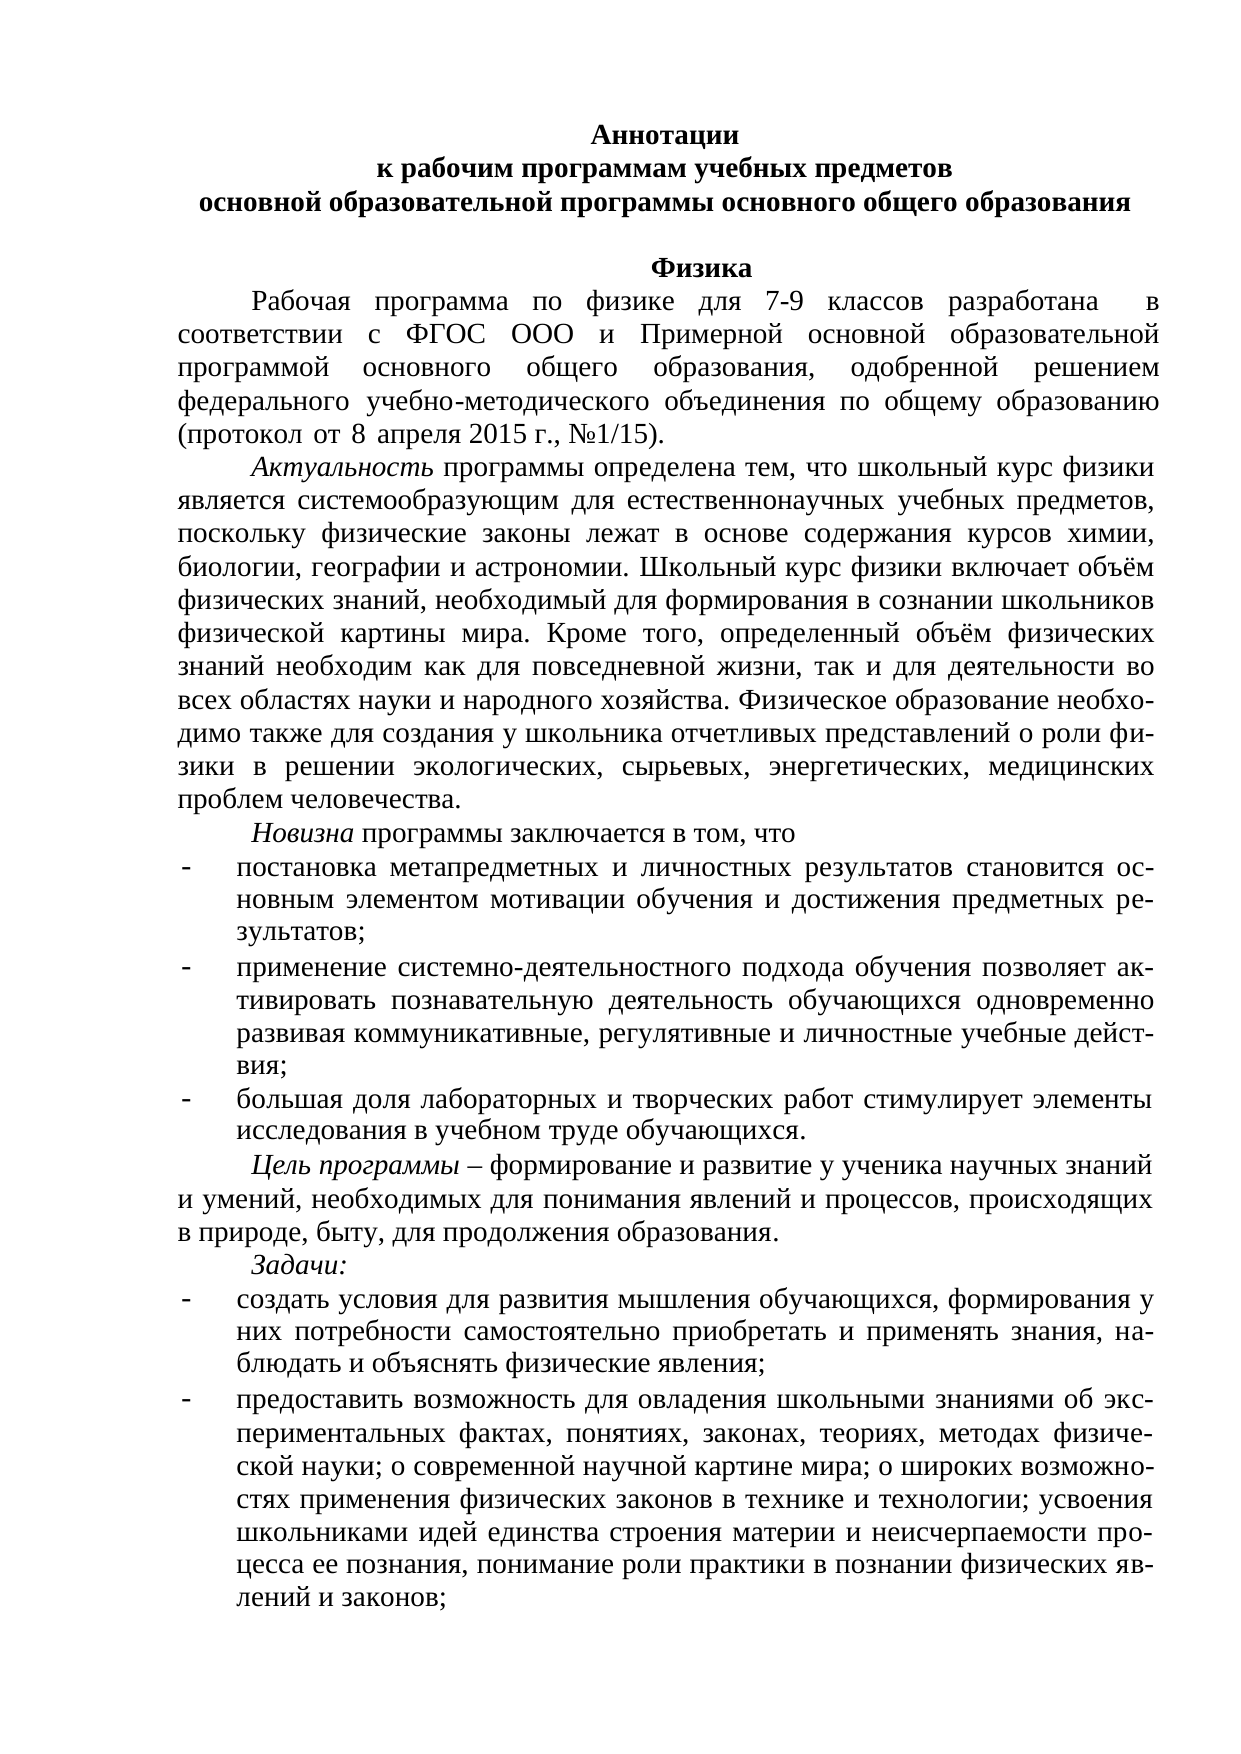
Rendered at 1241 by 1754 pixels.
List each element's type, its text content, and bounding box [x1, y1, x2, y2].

text Новизна программы заключается в том, что [251, 815, 1154, 849]
text Рабочая программа по физике для 7-9 классов разработана в соответствии с ФГОС ООО и Примерной основной образовательной программой основного общего образования, одобренной решением федерального учебно-методического объединения по общему образованию (протокол от 8 апреля 2015 г., №1/15). [177, 283, 1160, 449]
text - предоставить возможность для овладения школьными знаниями об экс-периментальных фактах, понятиях, законах, теориях, методах физиче-ской науки; о современной научной картине мира; о широких возможно-стях применения физических законов в технике и технологии; усвоения школьниками идей единства строения материи и неисчерпаемости про-цесса ее познания, понимание роли практики в познании физических яв-лений и законов; [177, 1380, 1160, 1613]
text Физика [651, 251, 1154, 283]
text Аннотации [590, 117, 1154, 151]
text Актуальность программы определена тем, что школьный курс физики является системообразующим для естественнонаучных учебных предметов, поскольку физические законы лежат в основе содержания курсов химии, биологии, географии и астрономии. Школьный курс физики включает объём физических знаний, необходимый для формирования в сознании школьников физической картины мира. Кроме того, определенный объём физических знаний необходим как для повседневной жизни, так и для деятельности во всех областях науки и народного хозяйства. Физическое образование необхо-димо также для создания у школьника отчетливых представлений о роли фи-зики в решении экологических, сырьевых, энергетических, медицинских проблем человечества. [177, 449, 1154, 815]
text - большая доля лабораторных и творческих работ стимулирует элементы исследования в учебном труде обучающихся. [177, 1082, 1158, 1146]
text - создать условия для развития мышления обучающихся, формирования у них потребности самостоятельно приобретать и применять знания, на-блюдать и объяснять физические явления; [177, 1281, 1154, 1379]
text Задачи: [251, 1248, 1154, 1281]
text - постановка метапредметных и личностных результатов становится ос-новным элементом мотивации обучения и достижения предметных ре-зультатов; [177, 849, 1154, 947]
text - применение системно-деятельностного подхода обучения позволяет ак-тивировать познавательную деятельность обучающихся одновременно развивая коммуникативные, регулятивные и личностные учебные дейст-вия; [177, 948, 1154, 1081]
text к рабочим программам учебных предметов [376, 151, 1154, 184]
text основной образовательной программы основного общего образования [198, 184, 1154, 217]
text Цель программы – формирование и развитие у ученика научных знаний и умений, необходимых для понимания явлений и процессов, происходящих в природе, быту, для продолжения образования. [177, 1148, 1159, 1248]
